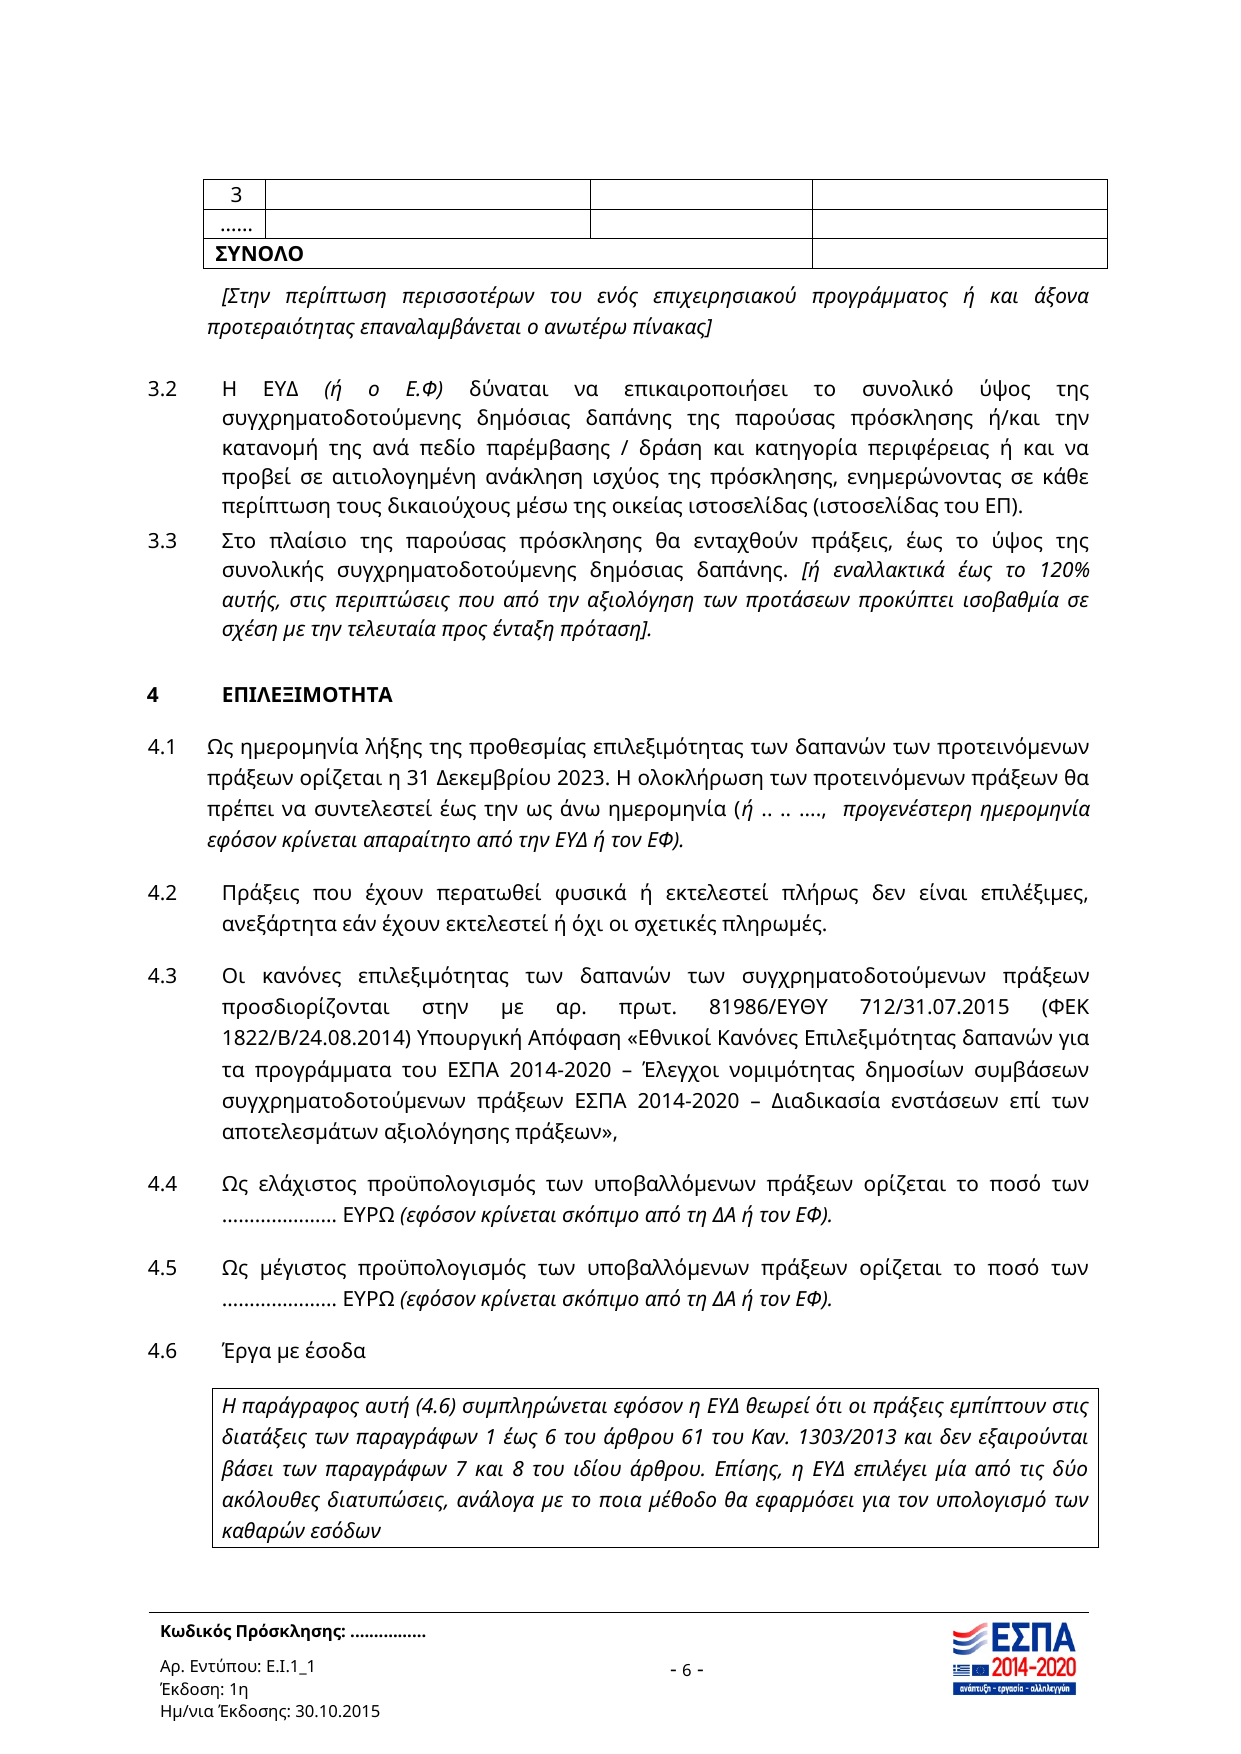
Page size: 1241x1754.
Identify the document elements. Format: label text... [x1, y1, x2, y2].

text 4.1 Ως ημερομηνία λήξης της προθεσμίας επιλεξιμότητας των δαπανών των προτεινόμενων πράξεων ορίζεται η 31 Δεκεμβρίου 2023. Η ολοκλήρωση των προτεινόμενων πράξεων θα πρέπει να συντελεστεί έως την ως άνω ημερομηνία (ή .. .. ...., προγενέστερη ημερομηνία εφόσον κρίνεται απαραίτητο από την ΕΥΔ ή τον ΕΦ). [148, 732, 1090, 854]
list ΕΠΙΛΕΞΙΜΟΤΗΤΑ [147, 680, 1090, 708]
table_cell …… [204, 210, 265, 238]
list Οι κανόνες επιλεξιμότητας των δαπανών των συγχρηματοδοτούμενων πράξεων προσδιορίζονται στην με αρ. πρωτ. 81986/ΕΥΘΥ 712/31.07.2015 (ΦΕΚ 1822/Β/24.08.2014) Υπουργική Απόφαση «Εθνικοί Κανόνες Επιλεξιμότητας δαπανών για τα προγράμματα του ΕΣΠΑ 2014-2020 – Έλεγχοι νομιμότητας δημοσίων συμβάσεων συγχρηματοδοτούμενων πράξεων ΕΣΠΑ 2014-2020 – Διαδικασία ενστάσεων επί των αποτελεσμάτων αξιολόγησης πράξεων», [148, 961, 1090, 1146]
table_cell [591, 180, 812, 208]
table_cell [266, 180, 590, 208]
list Πράξεις που έχουν περατωθεί φυσικά ή εκτελεστεί πλήρως δεν είναι επιλέξιμες, ανεξάρτητα εάν έχουν εκτελεστεί ή όχι οι σχετικές πληρωμές. [148, 878, 1090, 937]
picture [950, 1620, 1078, 1697]
list Η παράγραφος αυτή (4.6) συμπληρώνεται εφόσον η ΕΥΔ θεωρεί ότι οι πράξεις εμπίπτουν στις διατάξεις των παραγράφων 1 έως 6 του άρθρου 61 του Καν. 1303/2013 και δεν εξαιρούνται βάσει των παραγράφων 7 και 8 του ιδίου άρθρου. Επίσης, η ΕΥΔ επιλέγει μία από τις δύο ακόλουθες διατυπώσεις, ανάλογα με το ποια μέθοδο θα εφαρμόσει για τον υπολογισμό των καθαρών εσόδων [213, 1389, 1098, 1547]
list Ως ελάχιστος προϋπολογισμός των υποβαλλόμενων πράξεων ορίζεται το ποσό των ………………… ΕΥΡΩ (εφόσον κρίνεται σκόπιμο από τη ΔΑ ή τον ΕΦ). [148, 1169, 1090, 1229]
table_cell 3 [204, 180, 265, 208]
list Ως μέγιστος προϋπολογισμός των υποβαλλόμενων πράξεων ορίζεται το ποσό των ………………… ΕΥΡΩ (εφόσον κρίνεται σκόπιμο από τη ΔΑ ή τον ΕΦ). [148, 1253, 1090, 1312]
text [Στην περίπτωση περισσοτέρων του ενός επιχειρησιακού προγράμματος ή και άξονα προτεραιότητας επαναλαμβάνεται ο ανωτέρω πίνακας] [207, 281, 1090, 341]
table_cell [813, 239, 1107, 267]
list Στο πλαίσιο της παρούσας πρόσκλησης θα ενταχθούν πράξεις, έως το ύψος της συνολικής συγχρηματοδοτούμενης δημόσιας δαπάνης. [ή εναλλακτικά έως το 120% αυτής, στις περιπτώσεις που από την αξιολόγηση των προτάσεων προκύπτει ισοβαθμία σε σχέση με την τελευταία προς ένταξη πρόταση]. [148, 526, 1090, 642]
table_cell [591, 210, 812, 238]
table_cell [813, 180, 1107, 208]
table_cell ΣΥΝΟΛΟ [204, 239, 812, 267]
table_cell [266, 210, 590, 238]
list Έργα με έσοδα [148, 1336, 1090, 1364]
table_cell [813, 210, 1107, 238]
list Η ΕΥΔ (ή ο Ε.Φ) δύναται να επικαιροποιήσει το συνολικό ύψος της συγχρηματοδοτούμενης δημόσιας δαπάνης της παρούσας πρόσκλησης ή/και την κατανομή της ανά πεδίο παρέμβασης / δράση και κατηγορία περιφέρειας ή και να προβεί σε αιτιολογημένη ανάκληση ισχύος της πρόσκλησης, ενημερώνοντας σε κάθε περίπτωση τους δικαιούχους μέσω της οικείας ιστοσελίδας (ιστοσελίδας του ΕΠ). [148, 373, 1090, 519]
